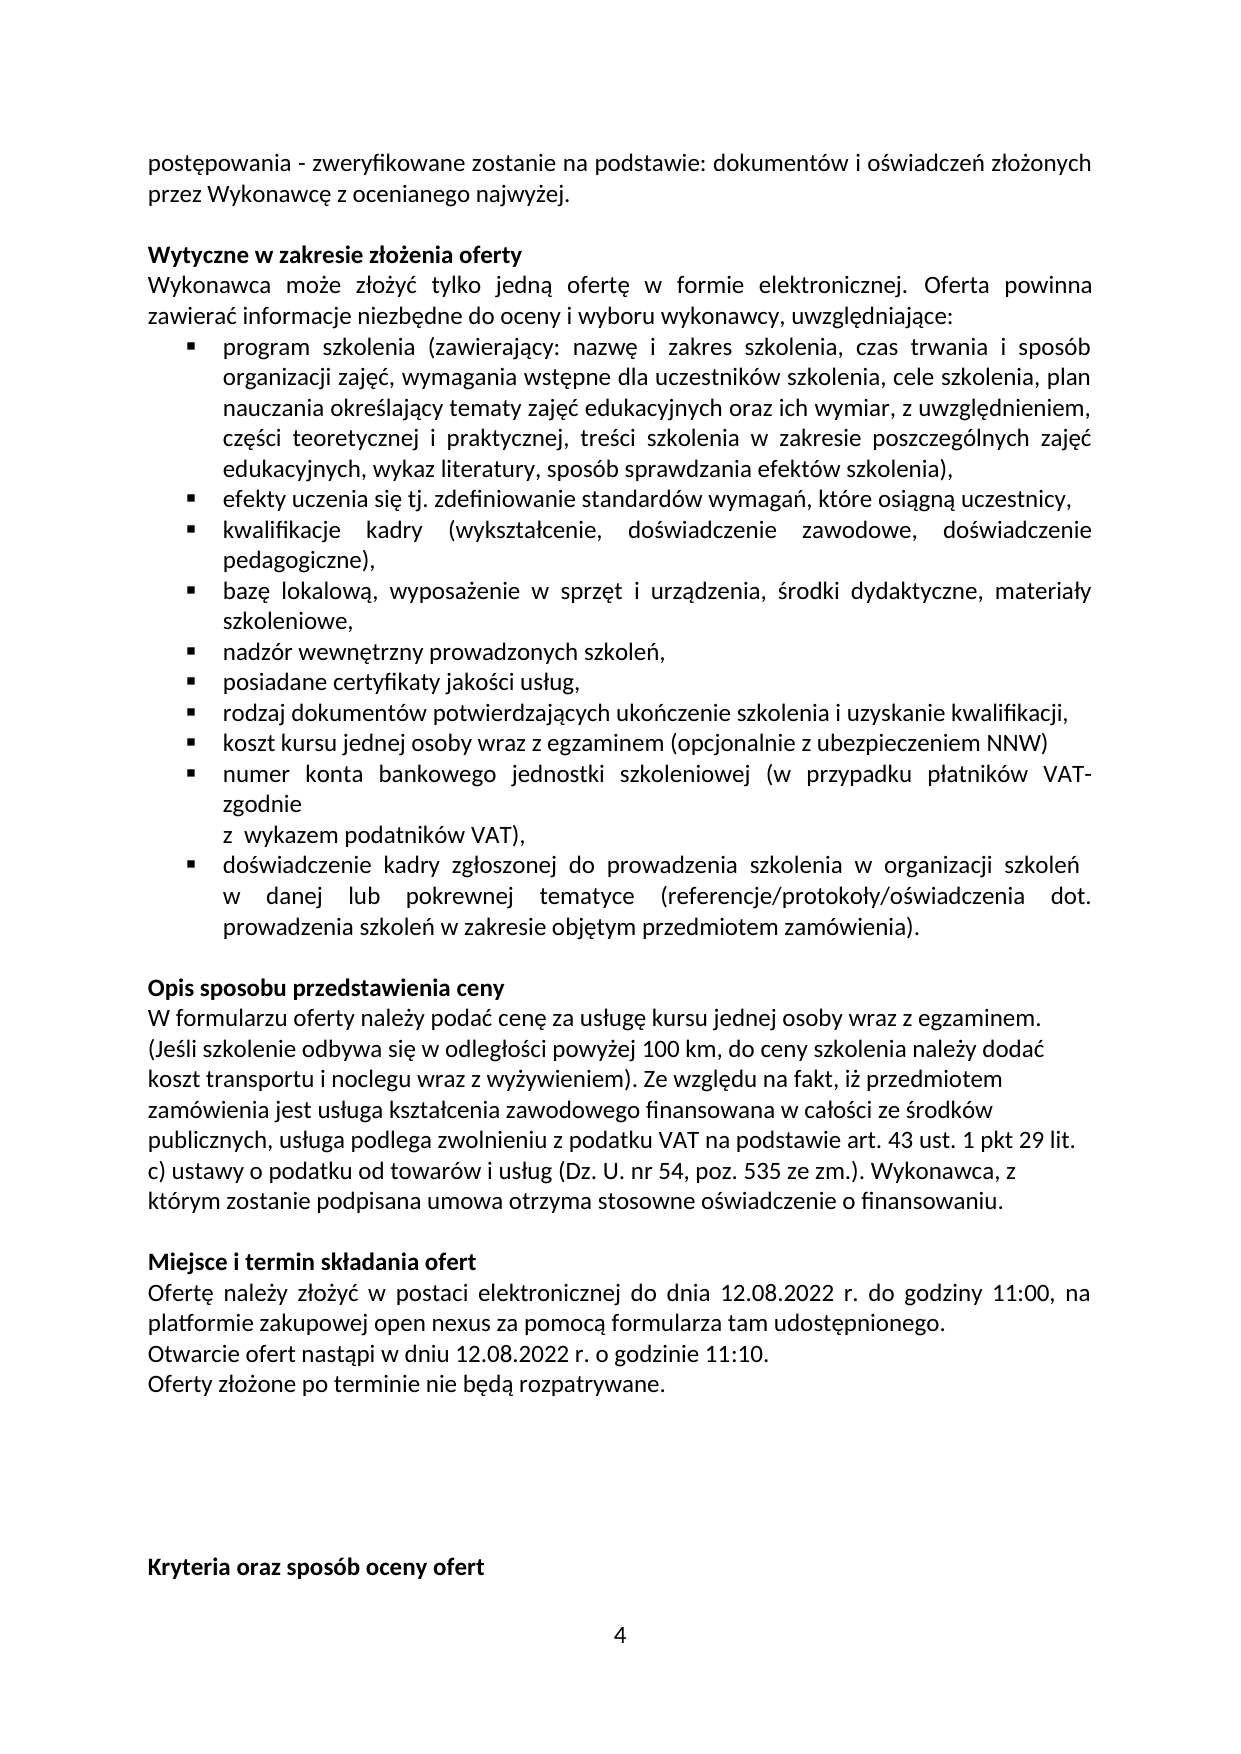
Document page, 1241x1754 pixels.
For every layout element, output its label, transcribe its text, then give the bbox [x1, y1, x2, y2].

text Miejsce i termin składania ofert [148, 1246, 1093, 1277]
list efekty uczenia się tj. zdefiniowanie standardów wymagań, które osiągną uczestnicy, [185, 483, 1093, 514]
text Kryteria oraz sposób oceny ofert [148, 1552, 1093, 1582]
list numer konta bankowego jednostki szkoleniowej (w przypadku płatników VAT- zgodnie z wykazem podatników VAT), [185, 758, 1093, 849]
text Wykonawca może złożyć tylko jedną ofertę w formie elektronicznej. Oferta powinna zawierać informacje niezbędne do oceny i wyboru wykonawcy, uwzględniające: [148, 270, 1093, 331]
list doświadczenie kadry zgłoszonej do prowadzenia szkolenia w organizacji szkoleń w danej lub pokrewnej tematyce (referencje/protokoły/oświadczenia dot. prowadzenia szkoleń w zakresie objętym przedmiotem zamówienia). [185, 849, 1093, 941]
list rodzaj dokumentów potwierdzających ukończenie szkolenia i uzyskanie kwalifikacji, [185, 697, 1093, 727]
text W formularzu oferty należy podać cenę za usługę kursu jednej osoby wraz z egzaminem. (Jeśli szkolenie odbywa się w odległości powyżej 100 km, do ceny szkolenia należy dodać koszt transportu i noclegu wraz z wyżywieniem). Ze względu na fakt, iż przedmiotem zamówienia jest usługa kształcenia zawodowego finansowana w całości ze środków publicznych, usługa podlega zwolnieniu z podatku VAT na podstawie art. 43 ust. 1 pkt 29 lit. c) ustawy o podatku od towarów i usług (Dz. U. nr 54, poz. 535 ze zm.). Wykonawca, z którym zostanie podpisana umowa otrzyma stosowne oświadczenie o finansowaniu. [148, 1002, 1093, 1216]
list posiadane certyfikaty jakości usług, [185, 666, 1093, 697]
list nadzór wewnętrzny prowadzonych szkoleń, [185, 636, 1093, 666]
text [148, 148, 1093, 209]
text Wytyczne w zakresie złożenia oferty [148, 239, 1093, 270]
text Otwarcie ofert nastąpi w dniu 12.08.2022 r. o godzinie 11:10. [148, 1338, 1093, 1368]
text Opis sposobu przedstawienia ceny [148, 972, 1093, 1002]
list koszt kursu jednej osoby wraz z egzaminem (opcjonalnie z ubezpieczeniem NNW) [185, 727, 1093, 758]
list kwalifikacje kadry (wykształcenie, doświadczenie zawodowe, doświadczenie pedagogiczne), [185, 514, 1093, 575]
list bazę lokalową, wyposażenie w sprzęt i urządzenia, środki dydaktyczne, materiały szkoleniowe, [185, 575, 1093, 636]
text Oferty złożone po terminie nie będą rozpatrywane. [148, 1368, 1093, 1399]
text Ofertę należy złożyć w postaci elektronicznej do dnia 12.08.2022 r. do godziny 11:00, na platformie zakupowej open nexus za pomocą formularza tam udostępnionego. [148, 1277, 1093, 1338]
list program szkolenia (zawierający: nazwę i zakres szkolenia, czas trwania i sposób organizacji zajęć, wymagania wstępne dla uczestników szkolenia, cele szkolenia, plan nauczania określający tematy zajęć edukacyjnych oraz ich wymiar, z uwzględnieniem, części teoretycznej i praktycznej, treści szkolenia w zakresie poszczególnych zajęć edukacyjnych, wykaz literatury, sposób sprawdzania efektów szkolenia), [185, 331, 1093, 483]
